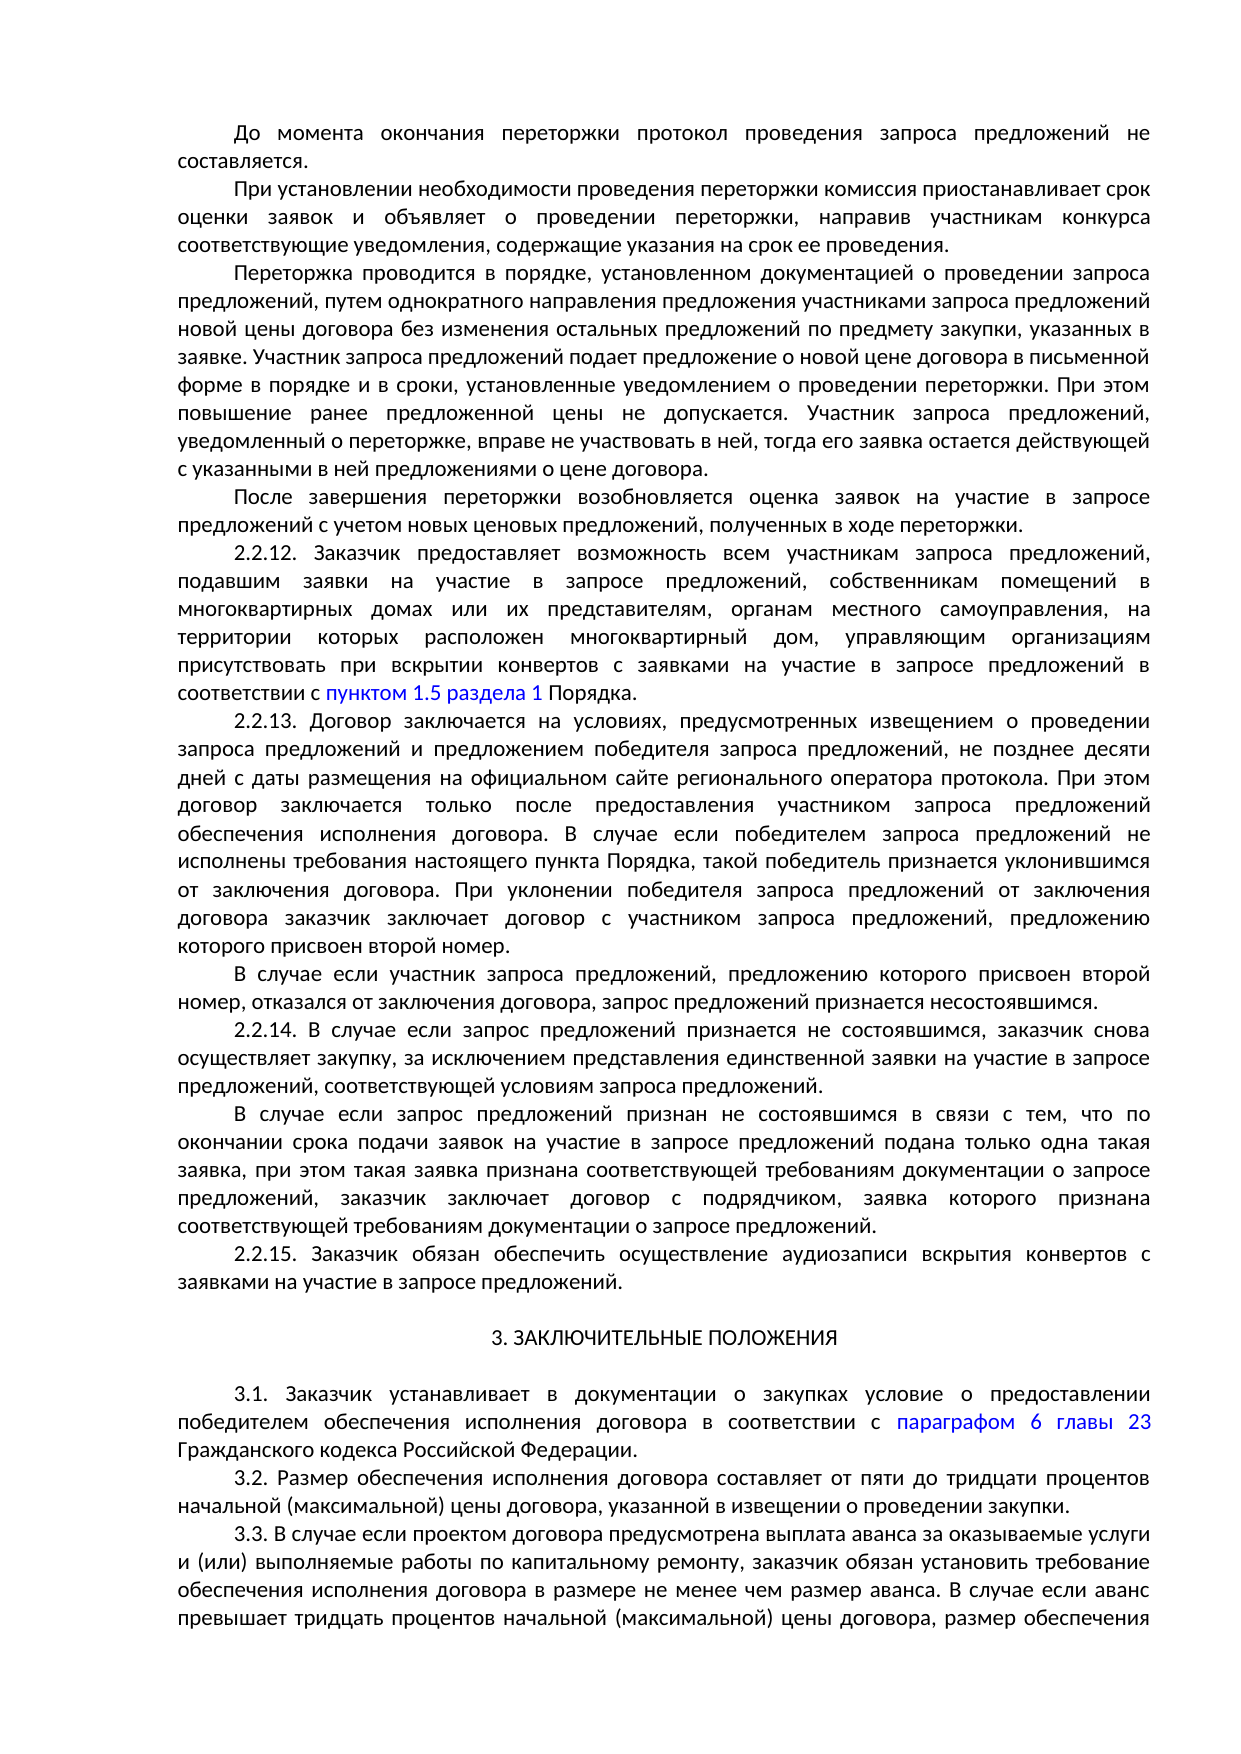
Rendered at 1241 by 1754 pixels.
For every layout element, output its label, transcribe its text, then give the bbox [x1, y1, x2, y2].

text 2.2.13. Договор заключается на условиях, предусмотренных извещением о проведении запроса предложений и предложением победителя запроса предложений, не позднее десяти дней с даты размещения на официальном сайте регионального оператора протокола. При этом договор заключается только после предоставления участником запроса предложений обеспечения исполнения договора. В случае если победителем запроса предложений не исполнены требования настоящего пункта Порядка, такой победитель признается уклонившимся от заключения договора. При уклонении победителя запроса предложений от заключения договора заказчик заключает договор с участником запроса предложений, предложению которого присвоен второй номер. [177, 707, 1152, 959]
text 3. ЗАКЛЮЧИТЕЛЬНЫЕ ПОЛОЖЕНИЯ [177, 1323, 1152, 1351]
text 3.2. Размер обеспечения исполнения договора составляет от пяти до тридцати процентов начальной (максимальной) цены договора, указанной в извещении о проведении закупки. [177, 1463, 1152, 1519]
text После завершения переторжки возобновляется оценка заявок на участие в запросе предложений с учетом новых ценовых предложений, полученных в ходе переторжки. [177, 482, 1152, 538]
text Переторжка проводится в порядке, установленном документацией о проведении запроса предложений, путем однократного направления предложения участниками запроса предложений новой цены договора без изменения остальных предложений по предмету закупки, указанных в заявке. Участник запроса предложений подает предложение о новой цене договора в письменной форме в порядке и в сроки, установленные уведомлением о проведении переторжки. При этом повышение ранее предложенной цены не допускается. Участник запроса предложений, уведомленный о переторжке, вправе не участвовать в ней, тогда его заявка остается действующей с указанными в ней предложениями о цене договора. [177, 258, 1152, 482]
text 2.2.14. В случае если запрос предложений признается не состоявшимся, заказчик снова осуществляет закупку, за исключением представления единственной заявки на участие в запросе предложений, соответствующей условиям запроса предложений. [177, 1015, 1152, 1099]
text До момента окончания переторжки протокол проведения запроса предложений не составляется. [177, 118, 1152, 174]
text 2.2.15. Заказчик обязан обеспечить осуществление аудиозаписи вскрытия конвертов с заявками на участие в запросе предложений. [177, 1239, 1152, 1295]
text В случае если участник запроса предложений, предложению которого присвоен второй номер, отказался от заключения договора, запрос предложений признается несостоявшимся. [177, 959, 1152, 1015]
text При установлении необходимости проведения переторжки комиссия приостанавливает срок оценки заявок и объявляет о проведении переторжки, направив участникам конкурса соответствующие уведомления, содержащие указания на срок ее проведения. [177, 174, 1152, 258]
text В случае если запрос предложений признан не состоявшимся в связи с тем, что по окончании срока подачи заявок на участие в запросе предложений подана только одна такая заявка, при этом такая заявка признана соответствующей требованиям документации о запросе предложений, заказчик заключает договор с подрядчиком, заявка которого признана соответствующей требованиям документации о запросе предложений. [177, 1099, 1152, 1239]
text 2.2.12. Заказчик предоставляет возможность всем участникам запроса предложений, подавшим заявки на участие в запросе предложений, собственникам помещений в многоквартирных домах или их представителям, органам местного самоуправления, на территории которых расположен многоквартирный дом, управляющим организациям присутствовать при вскрытии конвертов с заявками на участие в запросе предложений в соответствии с пунктом 1.5 раздела 1 Порядка. [177, 538, 1152, 707]
text 3.1. Заказчик устанавливает в документации о закупках условие о предоставлении победителем обеспечения исполнения договора в соответствии с параграфом 6 главы 23 Гражданского кодекса Российской Федерации. [177, 1379, 1152, 1463]
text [177, 1519, 1152, 1631]
